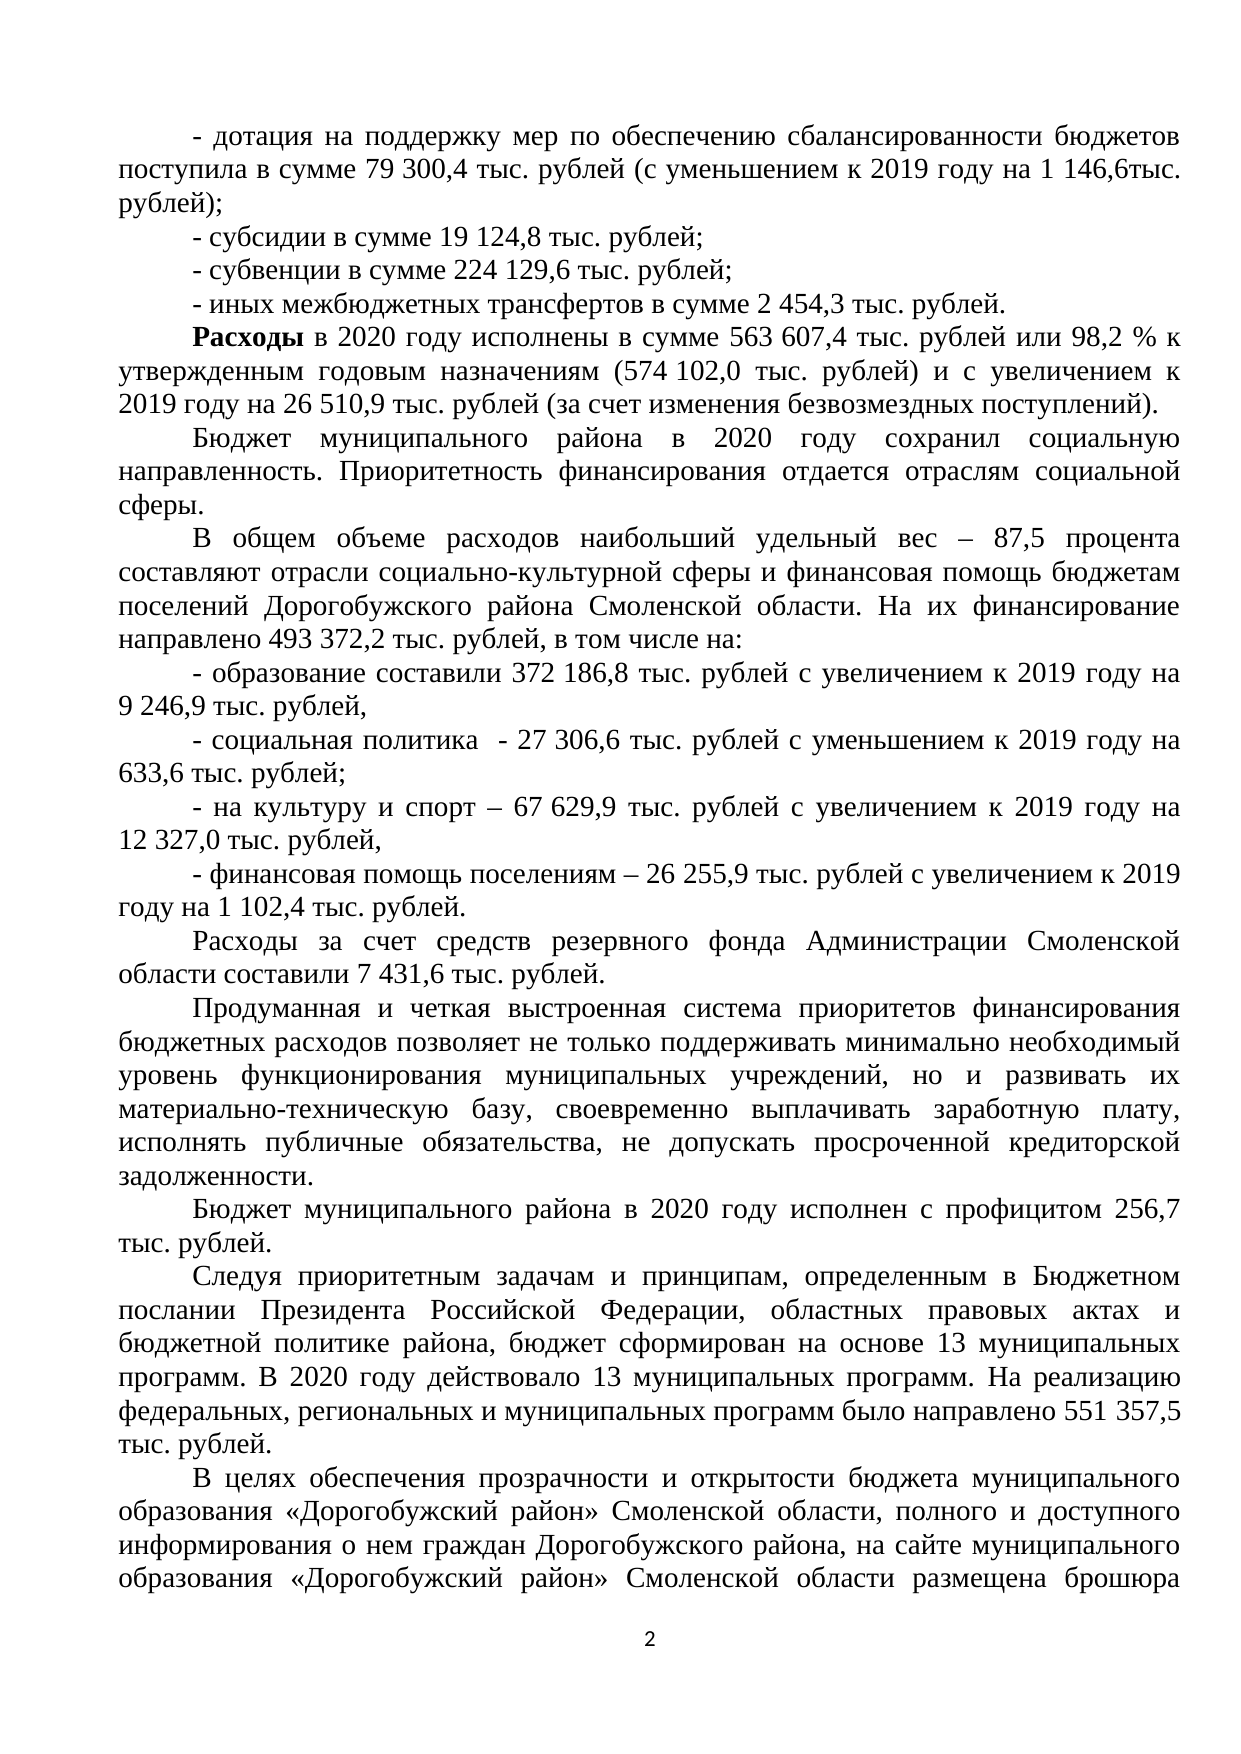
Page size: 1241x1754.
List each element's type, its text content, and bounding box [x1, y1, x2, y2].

text Бюджет муниципального района в 2020 году исполнен с профицитом 256,7 тыс. рублей. [118, 1191, 1181, 1258]
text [118, 1460, 1181, 1594]
text - образование составили 372 186,8 тыс. рублей с увеличением к 2019 году на 9 246,9 тыс. рублей, [118, 655, 1181, 722]
text - социальная политика - 27 306,6 тыс. рублей с уменьшением к 2019 году на 633,6 тыс. рублей; [118, 722, 1181, 789]
text - иных межбюджетных трансфертов в сумме 2 454,3 тыс. рублей. [118, 286, 1181, 319]
text - на культуру и спорт – 67 629,9 тыс. рублей с увеличением к 2019 году на 12 327,0 тыс. рублей, [118, 789, 1181, 856]
text Следуя приоритетным задачам и принципам, определенным в Бюджетном послании Президента Российской Федерации, областных правовых актах и бюджетной политике района, бюджет сформирован на основе 13 муниципальных программ. В 2020 году действовало 13 муниципальных программ. На реализацию федеральных, региональных и муниципальных программ было направлено 551 357,5 тыс. рублей. [118, 1258, 1181, 1460]
text Расходы за счет средств резервного фонда Администрации Смоленской области составили 7 431,6 тыс. рублей. [118, 923, 1181, 990]
text - дотация на поддержку мер по обеспечению сбалансированности бюджетов поступила в сумме 79 300,4 тыс. рублей (с уменьшением к 2019 году на 1 146,6тыс. рублей); [118, 118, 1181, 219]
text - субвенции в сумме 224 129,6 тыс. рублей; [118, 252, 1181, 286]
text - субсидии в сумме 19 124,8 тыс. рублей; [118, 219, 1181, 252]
text В общем объеме расходов наибольший удельный вес – 87,5 процента составляют отрасли социально-культурной сферы и финансовая помощь бюджетам поселений Дорогобужского района Смоленской области. На их финансирование направлено 493 372,2 тыс. рублей, в том числе на: [118, 521, 1181, 655]
text Продуманная и четкая выстроенная система приоритетов финансирования бюджетных расходов позволяет не только поддерживать минимально необходимый уровень функционирования муниципальных учреждений, но и развивать их материально-техническую базу, своевременно выплачивать заработную плату, исполнять публичные обязательства, не допускать просроченной кредиторской задолженности. [118, 990, 1181, 1191]
text Бюджет муниципального района в 2020 году сохранил социальную направленность. Приоритетность финансирования отдается отраслям социальной сферы. [118, 420, 1181, 521]
text Расходы в 2020 году исполнены в сумме 563 607,4 тыс. рублей или 98,2 % к утвержденным годовым назначениям (574 102,0 тыс. рублей) и с увеличением к 2019 году на 26 510,9 тыс. рублей (за счет изменения безвозмездных поступлений). [118, 319, 1181, 420]
text - финансовая помощь поселениям – 26 255,9 тыс. рублей с увеличением к 2019 году на 1 102,4 тыс. рублей. [118, 856, 1181, 923]
